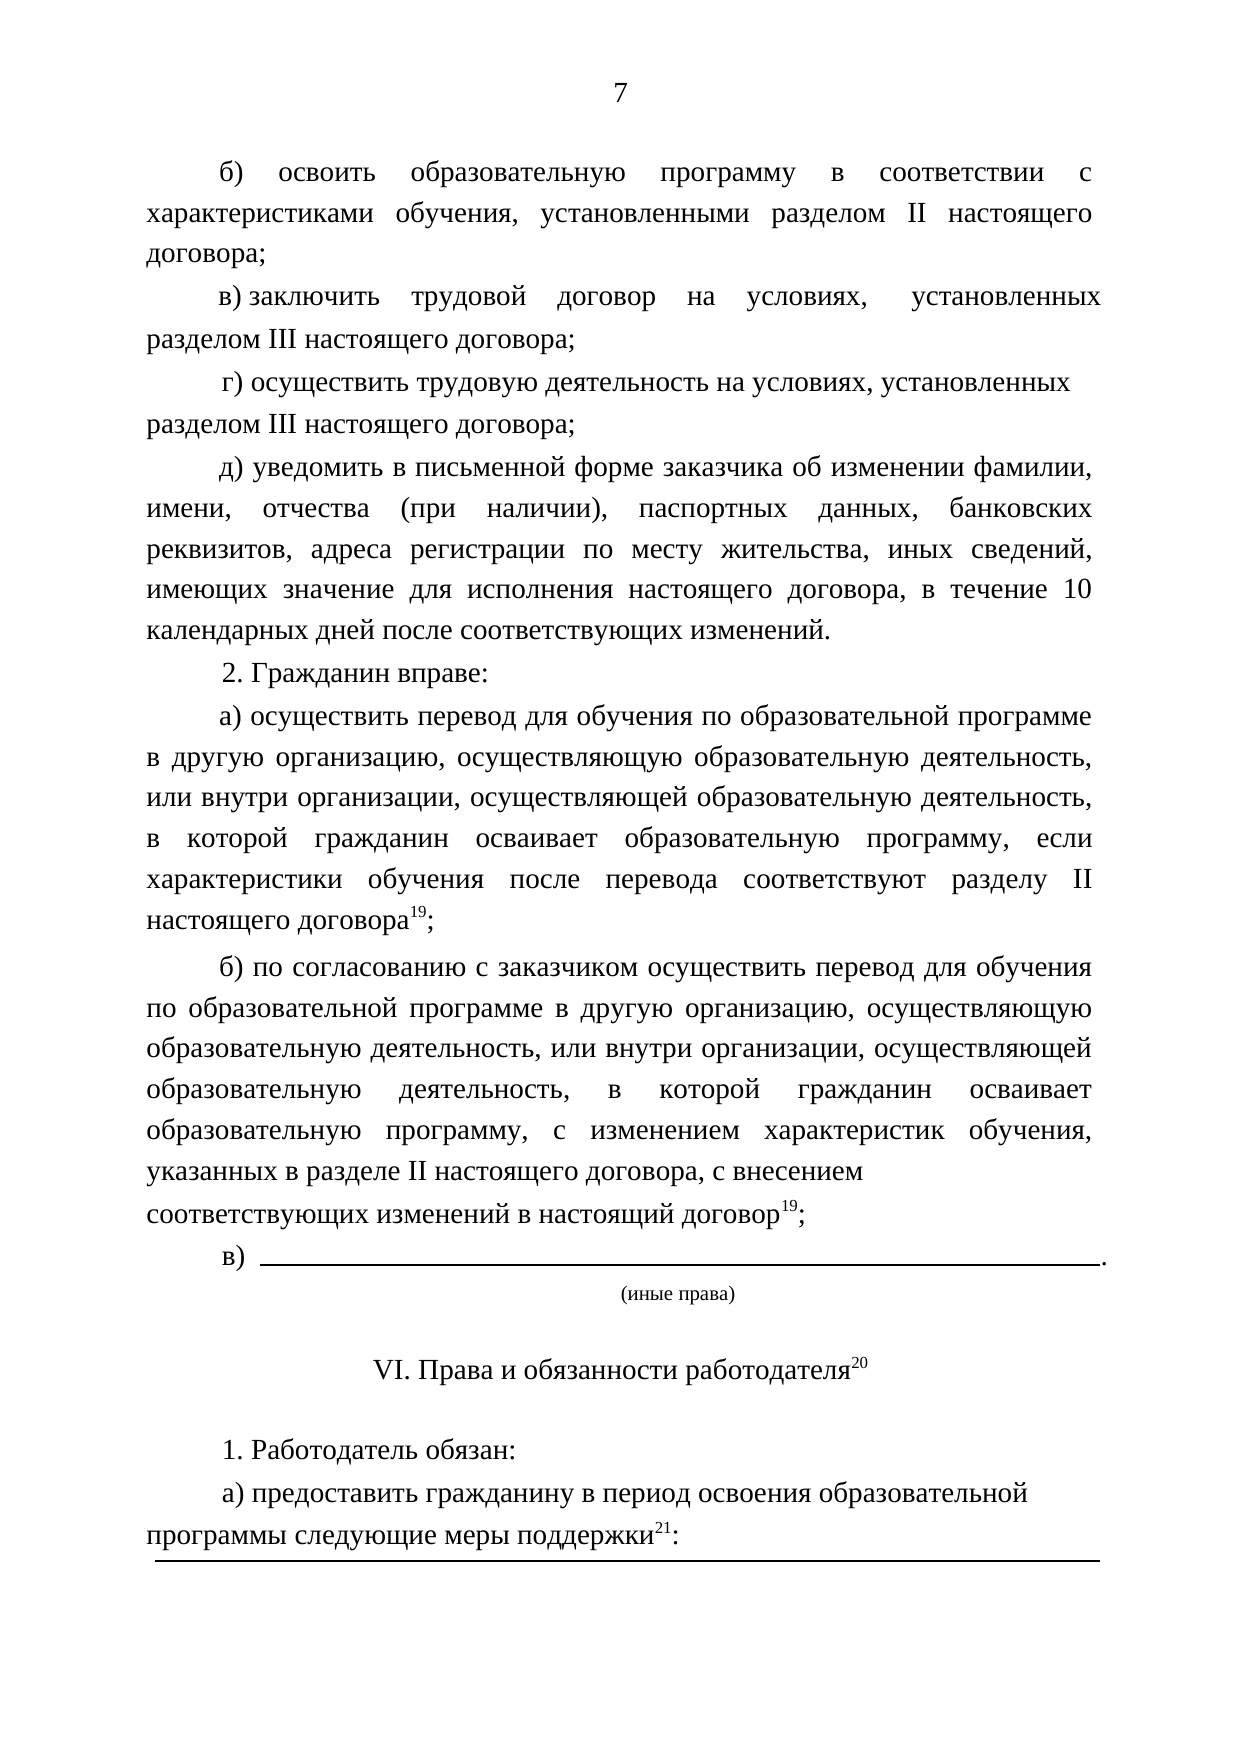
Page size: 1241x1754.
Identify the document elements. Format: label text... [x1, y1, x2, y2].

text в) . [222, 1238, 1108, 1272]
text 2. Гражданин вправе: [222, 655, 1108, 689]
text а) осуществить перевод для обучения по образовательной программе в другую организацию, осуществляющую образовательную деятельность, или внутри организации, осуществляющей образовательную деятельность, в которой гражданин осваивает образовательную программу, если характеристики обучения после перевода соответствуют разделу II настоящего договора19; [146, 698, 1093, 936]
text (иные права) [247, 1281, 1108, 1305]
text разделом III настоящего договора; [146, 321, 1108, 354]
text VI. Права и обязанности работодателя20 [150, 1352, 1091, 1386]
text программы следующие меры поддержки21: [146, 1517, 1108, 1551]
text в) заключить трудовой договор на условиях, установленных [148, 278, 1108, 312]
text г) осуществить трудовую деятельность на условиях, установленных [222, 364, 1108, 397]
text соответствующих изменений в настоящий договор19; [146, 1196, 1108, 1229]
text б) по согласованию с заказчиком осуществить перевод для обучения по образовательной программе в другую организацию, осуществляющую образовательную деятельность, или внутри организации, осуществляющей образовательную деятельность, в которой гражданин осваивает образовательную программу, с изменением характеристик обучения, указанных в разделе II настоящего договора, с внесением [146, 949, 1093, 1187]
text а) предоставить гражданину в период освоения образовательной [222, 1475, 1108, 1508]
text 1. Работодатель обязан: [222, 1432, 1108, 1466]
text разделом III настоящего договора; [146, 406, 1108, 440]
text д) уведомить в письменной форме заказчика об изменении фамилии, имени, отчества (при наличии), паспортных данных, банковских реквизитов, адреса регистрации по месту жительства, иных сведений, имеющих значение для исполнения настоящего договора, в течение 10 календарных дней после соответствующих изменений. [146, 449, 1093, 646]
text б) освоить образовательную программу в соответствии с характеристиками обучения, установленными разделом II настоящего договора; [146, 154, 1093, 269]
